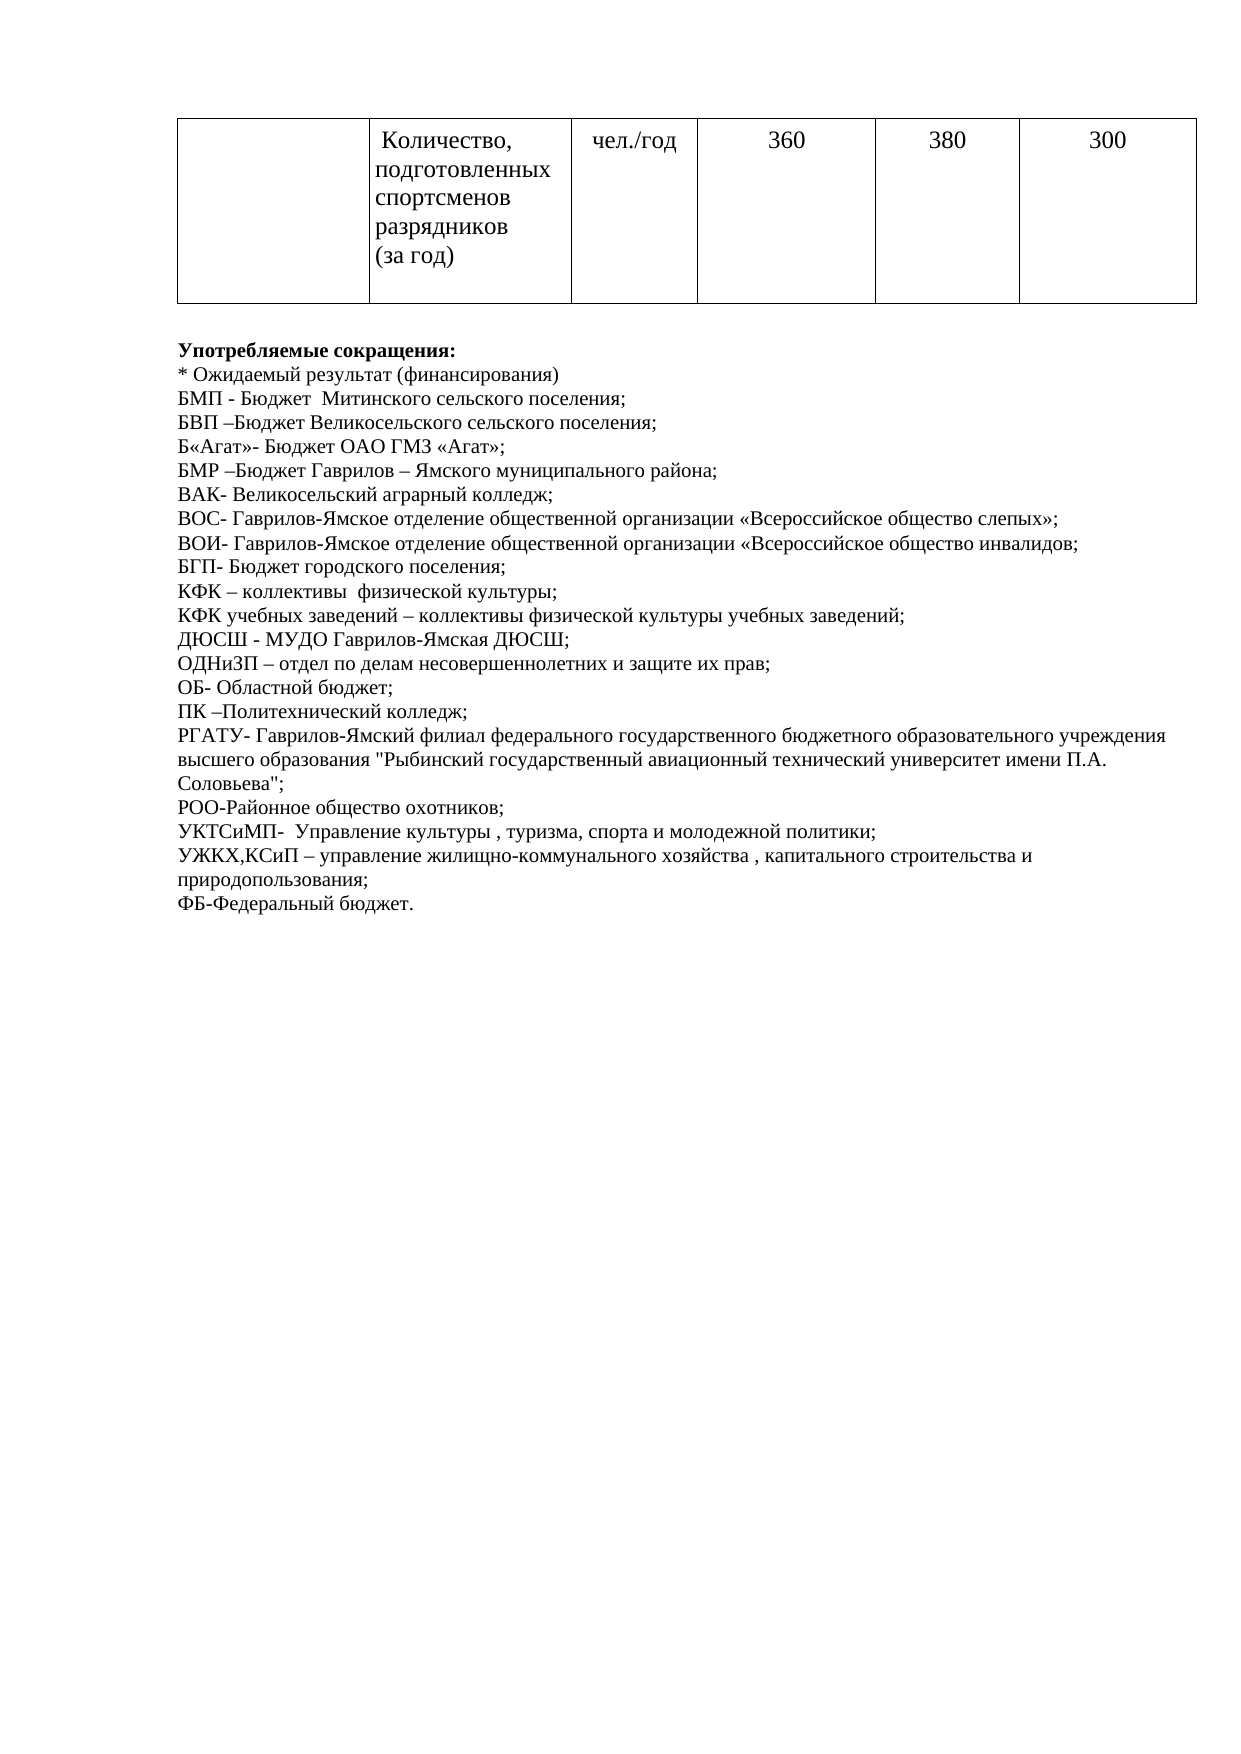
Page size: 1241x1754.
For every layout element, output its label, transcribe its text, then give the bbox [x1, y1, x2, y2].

text БМП - Бюджет Митинского сельского поселения; [177, 386, 1181, 410]
text БМР –Бюджет Гаврилов – Ямского муниципального района; [177, 458, 1181, 482]
text ФБ-Федеральный бюджет. [177, 891, 1181, 915]
text Б«Агат»- Бюджет ОАО ГМЗ «Агат»; [177, 434, 1181, 458]
text РГАТУ- Гаврилов-Ямский филиал федерального государственного бюджетного образовательного учреждения высшего образования "Рыбинский государственный авиационный технический университет имени П.А. Соловьева"; [177, 723, 1181, 795]
text РОО-Районное общество охотников; [177, 795, 1181, 819]
table_cell 380 [876, 119, 1019, 303]
text БГП- Бюджет городского поселения; [177, 554, 1181, 578]
text ДЮСШ - МУДО Гаврилов-Ямская ДЮСШ; [177, 627, 1181, 651]
table_cell Количество, подготовленных спортсменов разрядников (за год) [370, 119, 571, 303]
text КФК – коллективы физической культуры; [177, 578, 1181, 603]
table_cell 360 [698, 119, 875, 303]
text КФК учебных заведений – коллективы физической культуры учебных заведений; [177, 603, 1181, 627]
text УЖКХ,КСиП – управление жилищно-коммунального хозяйства , капитального строительства и природопользования; [177, 843, 1181, 891]
text ВОС- Гаврилов-Ямское отделение общественной организации «Всероссийское общество слепых»; [177, 506, 1181, 530]
text ОДНиЗП – отдел по делам несовершеннолетних и защите их прав; [177, 651, 1181, 675]
table_cell чел./год [572, 119, 697, 303]
table_cell 300 [1020, 119, 1196, 303]
text * Ожидаемый результат (финансирования) [177, 362, 1181, 386]
text ВОИ- Гаврилов-Ямское отделение общественной организации «Всероссийское общество инвалидов; [177, 530, 1181, 554]
text ПК –Политехнический колледж; [177, 699, 1181, 723]
text УКТСиМП- Управление культуры , туризма, спорта и молодежной политики; [177, 819, 1181, 843]
text ОБ- Областной бюджет; [177, 675, 1181, 699]
text Употребляемые сокращения: [177, 338, 1181, 362]
text БВП –Бюджет Великосельского сельского поселения; [177, 410, 1181, 434]
text ВАК- Великосельский аграрный колледж; [177, 482, 1181, 506]
